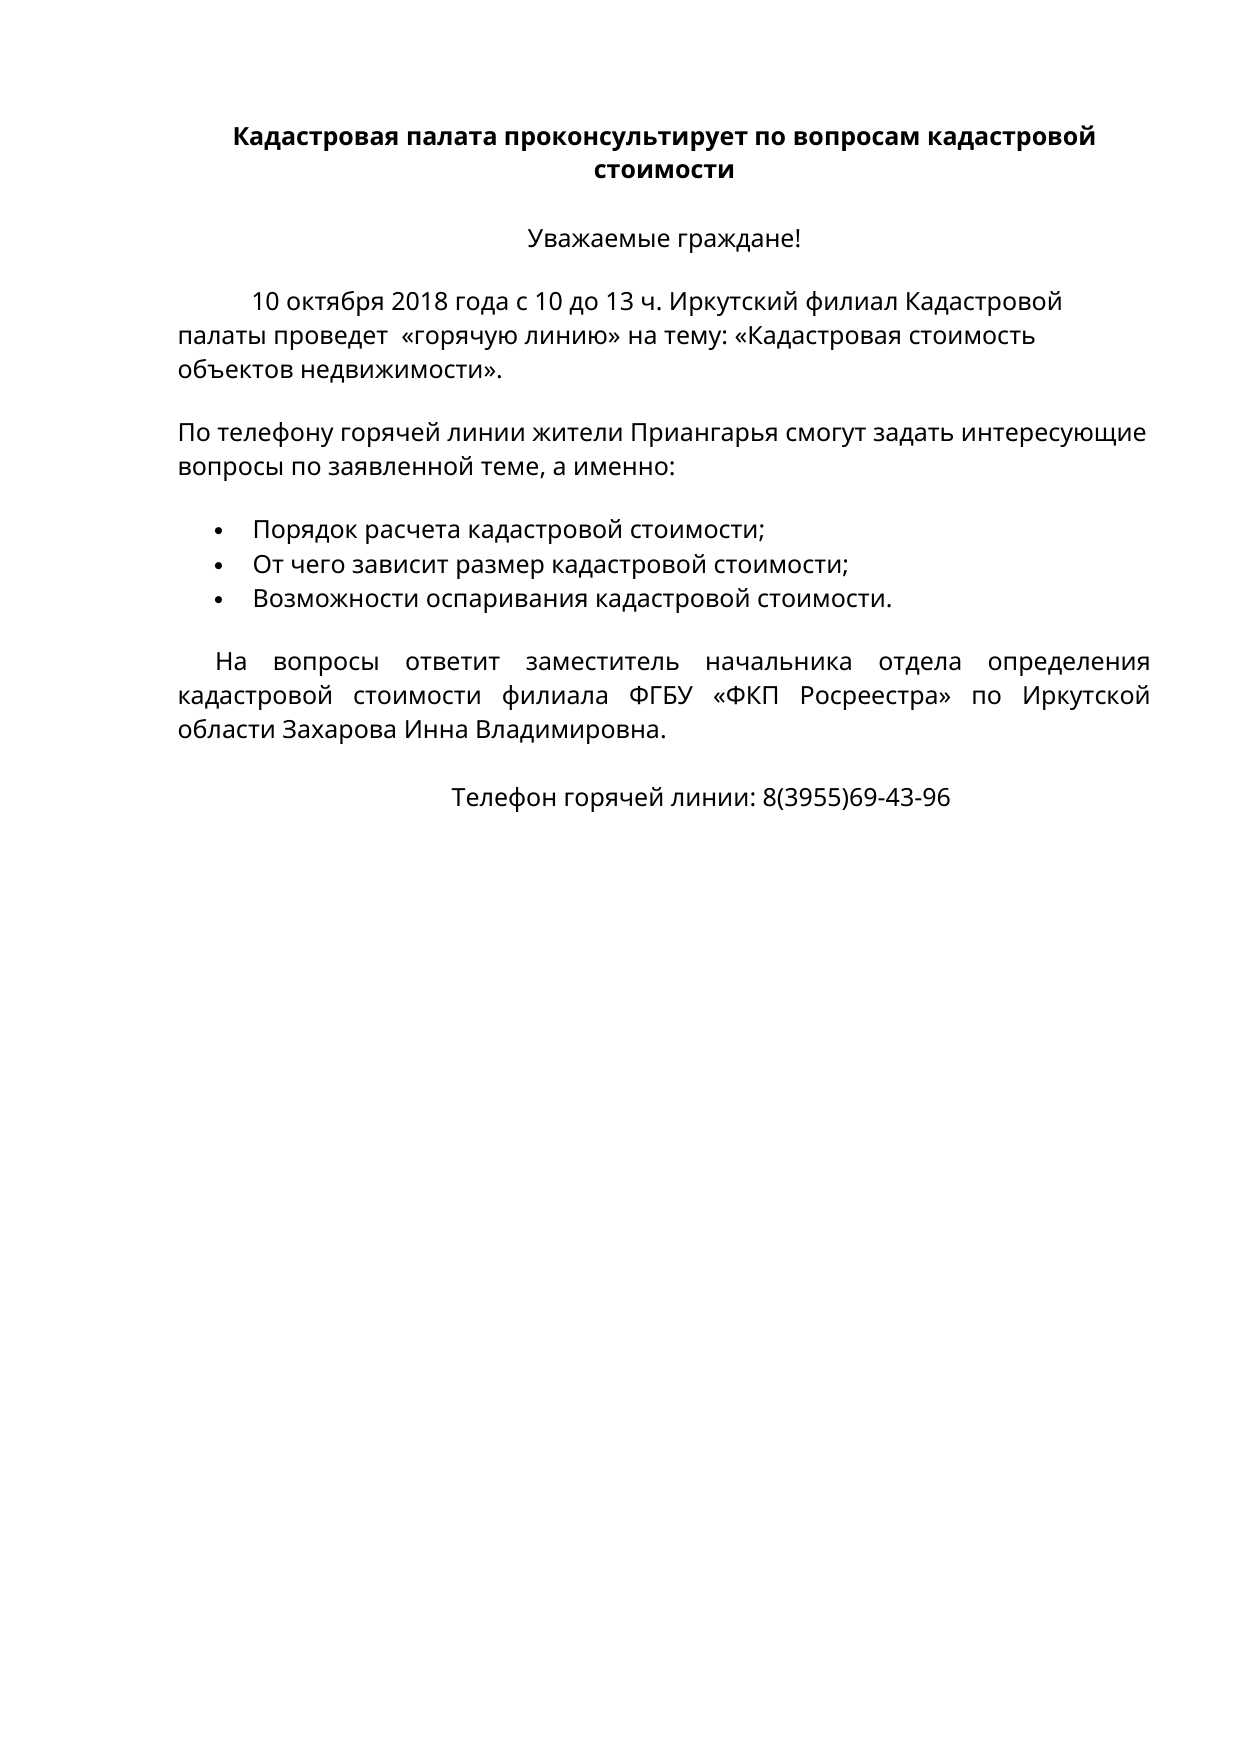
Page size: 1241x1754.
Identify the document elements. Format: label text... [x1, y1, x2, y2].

text На вопросы ответит заместитель начальника отдела определения кадастровой стоимости филиала ФГБУ «ФКП Росреестра» по Иркутской области Захарова Инна Владимировна. [177, 643, 1152, 746]
list Возможности оспаривания кадастровой стоимости. [215, 580, 1152, 614]
text Телефон горячей линии: 8(3955)69-43-96 [177, 780, 1152, 814]
text По телефону горячей линии жители Приангарья смогут задать интересующие вопросы по заявленной теме, а именно: [177, 415, 1152, 483]
list От чего зависит размер кадастровой стоимости; [215, 546, 1152, 580]
text 10 октября 2018 года с 10 до 13 ч. Иркутский филиал Кадастровой палаты проведет «горячую линию» на тему: «Кадастровая стоимость объектов недвижимости». [177, 283, 1152, 386]
list Порядок расчета кадастровой стоимости; [215, 512, 1152, 546]
text Уважаемые граждане! [177, 220, 1152, 254]
text Кадастровая палата проконсультирует по вопросам кадастровой стоимости [177, 118, 1152, 186]
